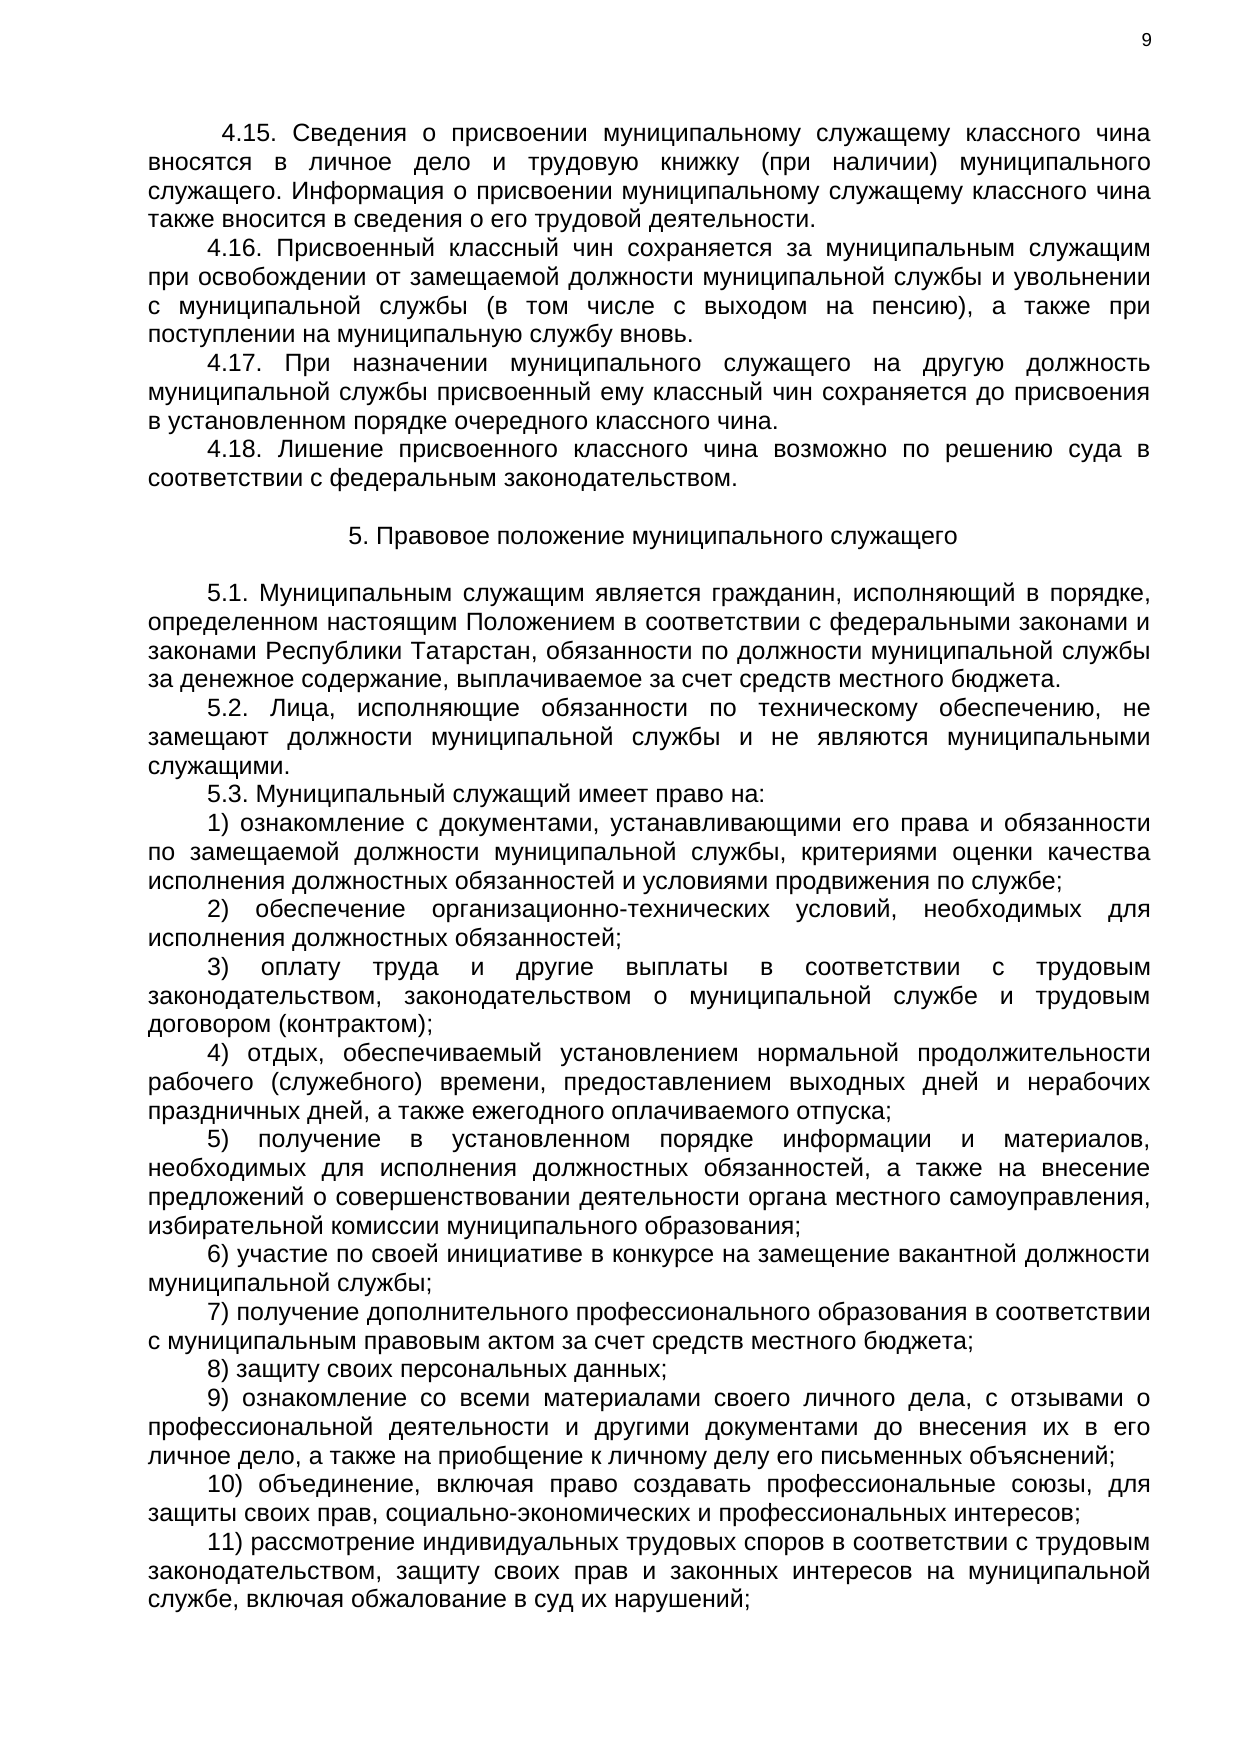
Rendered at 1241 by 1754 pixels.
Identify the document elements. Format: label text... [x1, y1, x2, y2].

text 5) получение в установленном порядке информации и материалов, необходимых для исполнения должностных обязанностей, а также на внесение предложений о совершенствовании деятельности органа местного самоуправления, избирательной комиссии муниципального образования; [148, 1124, 1152, 1239]
text 1) ознакомление с документами, устанавливающими его права и обязанности по замещаемой должности муниципальной службы, критериями оценки качества исполнения должностных обязанностей и условиями продвижения по службе; [148, 808, 1152, 894]
text 6) участие по своей инициативе в конкурсе на замещение вакантной должности муниципальной службы; [148, 1239, 1152, 1297]
text 9) ознакомление со всеми материалами своего личного дела, с отзывами о профессиональной деятельности и другими документами до внесения их в его личное дело, а также на приобщение к личному делу его письменных объяснений; [148, 1383, 1152, 1469]
text 7) получение дополнительного профессионального образования в соответствии с муниципальным правовым актом за счет средств местного бюджета; [148, 1297, 1152, 1354]
text 4.15. Сведения о присвоении муниципальному служащему классного чина вносятся в личное дело и трудовую книжку (при наличии) муниципального служащего. Информация о присвоении муниципальному служащему классного чина также вносится в сведения о его трудовой деятельности. [148, 118, 1152, 233]
text 4.16. Присвоенный классный чин сохраняется за муниципальным служащим при освобождении от замещаемой должности муниципальной службы и увольнении с муниципальной службы (в том числе с выходом на пенсию), а также при поступлении на муниципальную службу вновь. [148, 233, 1152, 348]
text 5.3. Муниципальный служащий имеет право на: [148, 779, 1152, 808]
text 5.1. Муниципальным служащим является гражданин, исполняющий в порядке, определенном настоящим Положением в соответствии с федеральными законами и законами Республики Татарстан, обязанности по должности муниципальной службы за денежное содержание, выплачиваемое за счет средств местного бюджета. [148, 578, 1152, 693]
text 2) обеспечение организационно-технических условий, необходимых для исполнения должностных обязанностей; [148, 894, 1152, 952]
text 5. Правовое положение муниципального служащего [148, 521, 1152, 549]
text 4.17. При назначении муниципального служащего на другую должность муниципальной службы присвоенный ему классный чин сохраняется до присвоения в установленном порядке очередного классного чина. [148, 348, 1152, 434]
text 4.18. Лишение присвоенного классного чина возможно по решению суда в соответствии с федеральным законодательством. [148, 434, 1152, 492]
text 8) защиту своих персональных данных; [148, 1354, 1152, 1383]
text 3) оплату труда и другие выплаты в соответствии с трудовым законодательством, законодательством о муниципальной службе и трудовым договором (контрактом); [148, 952, 1152, 1038]
text 4) отдых, обеспечиваемый установлением нормальной продолжительности рабочего (служебного) времени, предоставлением выходных дней и нерабочих праздничных дней, а также ежегодного оплачиваемого отпуска; [148, 1038, 1152, 1124]
text 10) объединение, включая право создавать профессиональные союзы, для защиты своих прав, социально-экономических и профессиональных интересов; [148, 1469, 1152, 1527]
text 5.2. Лица, исполняющие обязанности по техническому обеспечению, не замещают должности муниципальной службы и не являются муниципальными служащими. [148, 693, 1152, 779]
text 11) рассмотрение индивидуальных трудовых споров в соответствии с трудовым законодательством, защиту своих прав и законных интересов на муниципальной службе, включая обжалование в суд их нарушений; [148, 1527, 1152, 1613]
